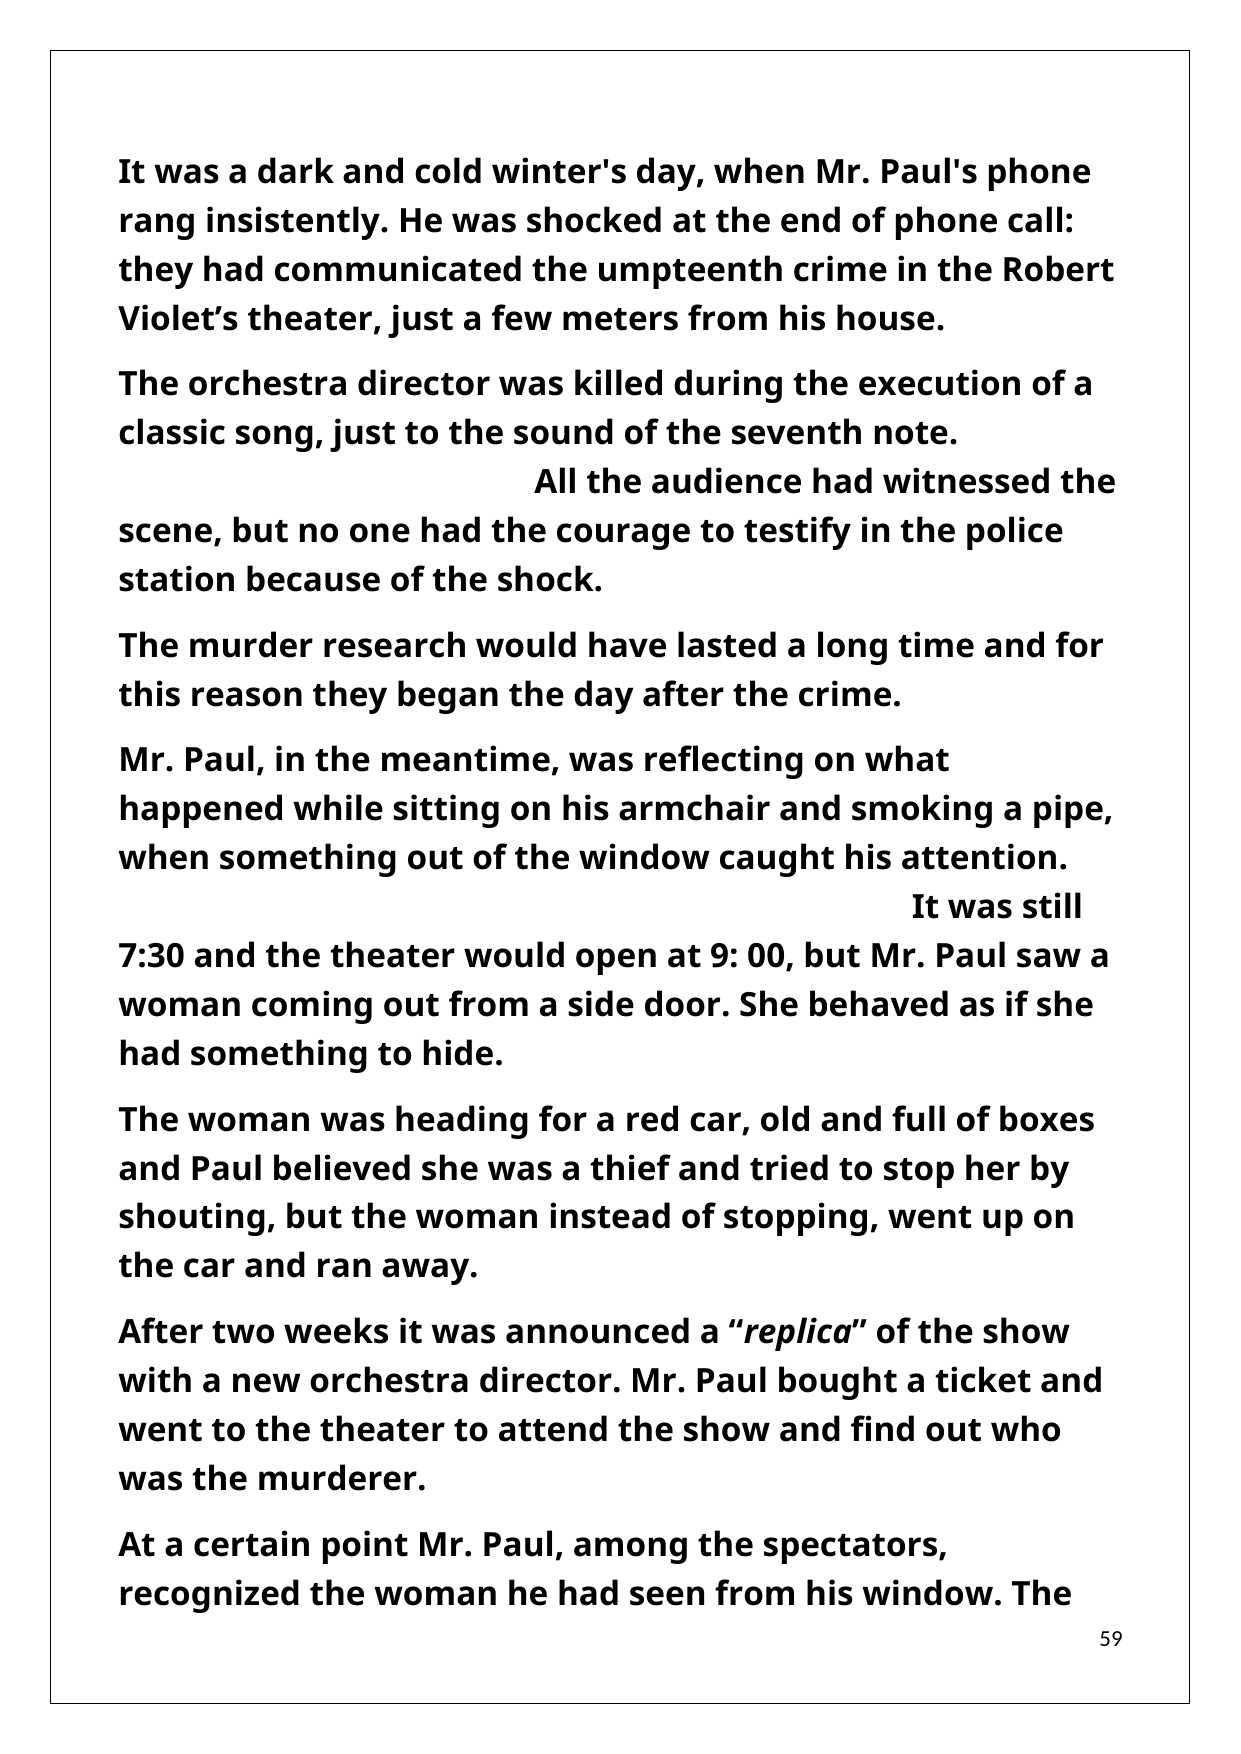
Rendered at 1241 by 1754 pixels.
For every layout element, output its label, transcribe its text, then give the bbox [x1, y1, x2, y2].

text Mr. Paul, in the meantime, was reflecting on what happened while sitting on his armchair and smoking a pipe, when something out of the window caught his attention. It was still 7:30 and the theater would open at 9: 00, but Mr. Paul saw a woman coming out from a side door. She behaved as if she had something to hide. [118, 736, 1122, 1075]
text The murder research would have lasted a long time and for this reason they began the day after the crime. [118, 621, 1122, 716]
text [118, 1520, 1122, 1615]
text It was a dark and cold winter's day, when Mr. Paul's phone rang insistently. He was shocked at the end of phone call: they had communicated the umpteenth crime in the Robert Violet’s theater, just a few meters from his house. [118, 147, 1122, 340]
text The woman was heading for a red car, old and full of boxes and Paul believed she was a thief and tried to stop her by shouting, but the woman instead of stopping, went up on the car and ran away. [118, 1095, 1122, 1288]
text The orchestra director was killed during the execution of a classic song, just to the sound of the seventh note. All the audience had witnessed the scene, but no one had the courage to testify in the police station because of the shock. [118, 360, 1122, 601]
text After two weeks it was announced a “replica” of the show with a new orchestra director. Mr. Paul bought a ticket and went to the theater to attend the show and find out who was the murderer. [118, 1308, 1122, 1500]
